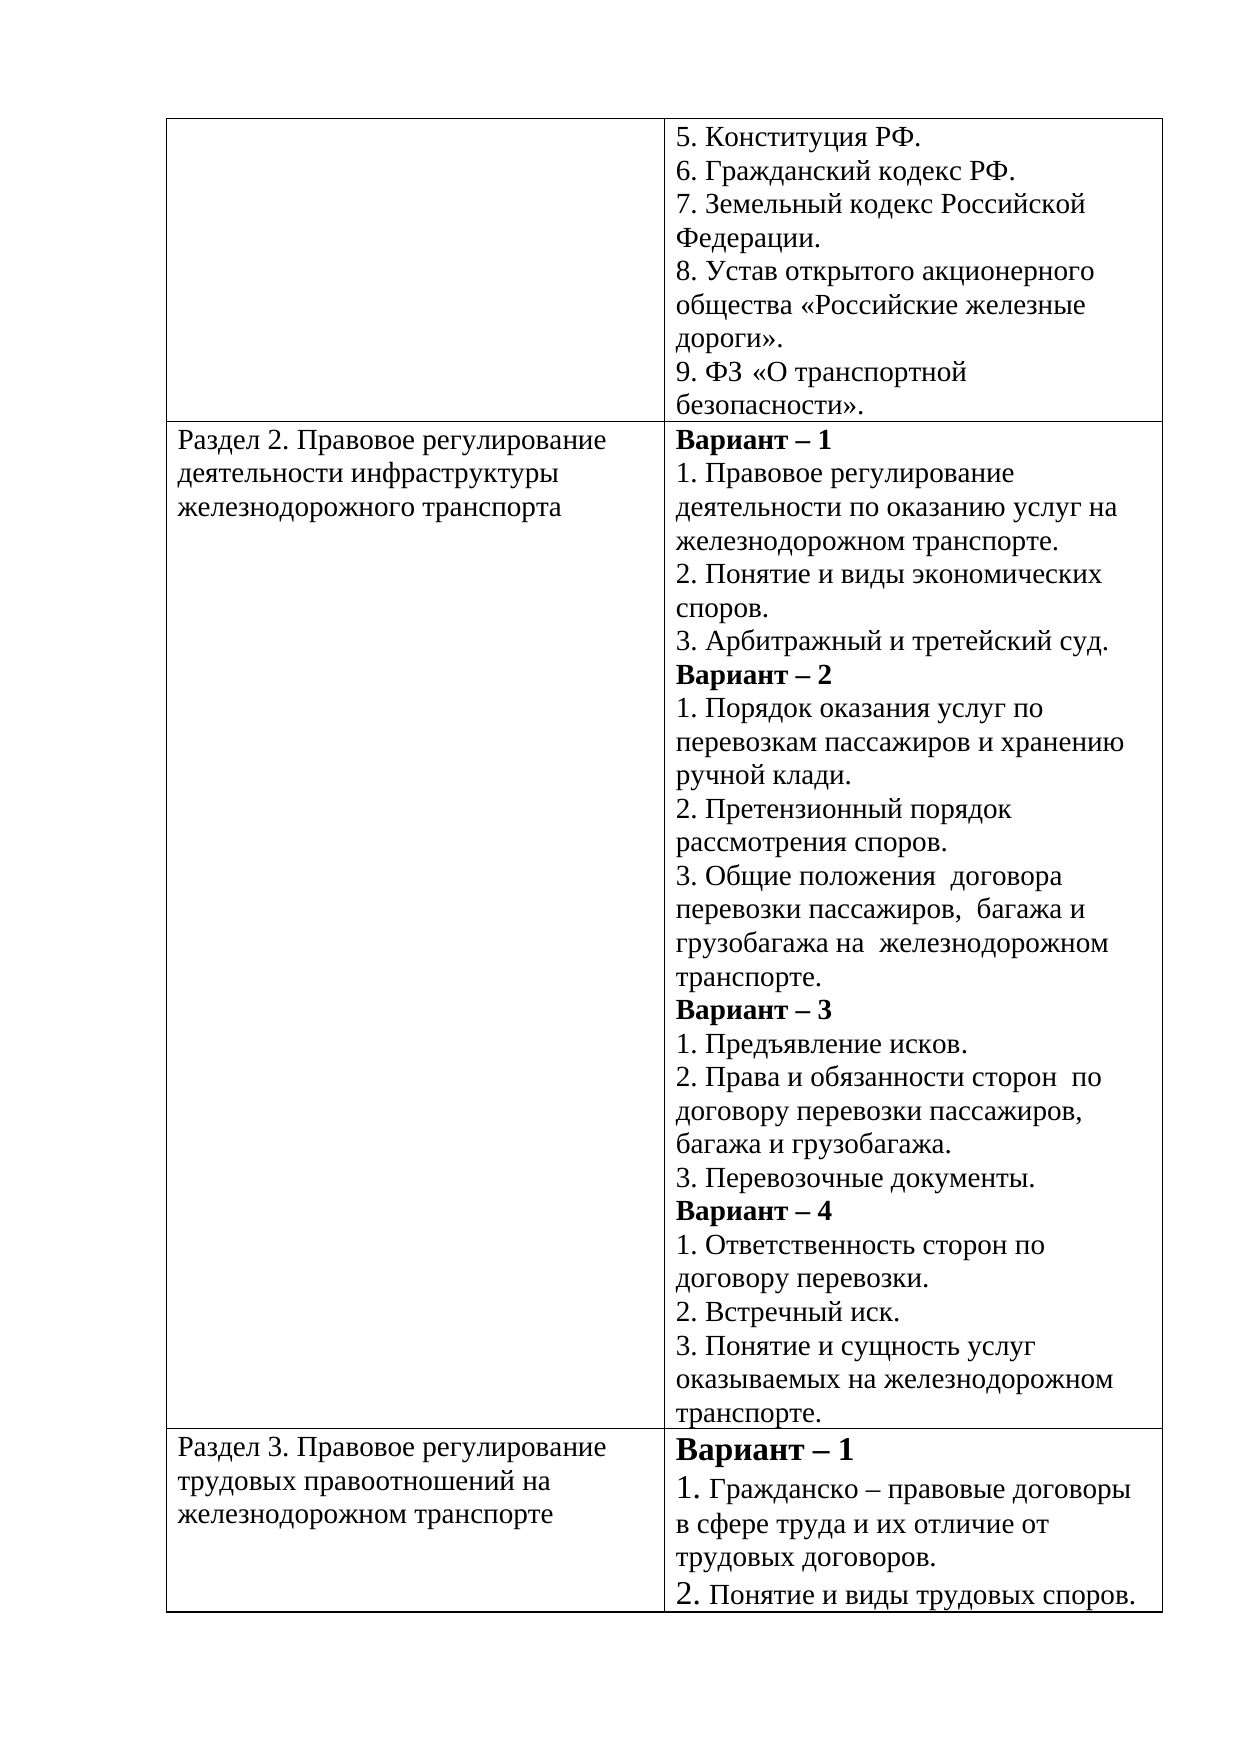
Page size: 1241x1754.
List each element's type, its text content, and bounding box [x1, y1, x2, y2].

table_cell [167, 1429, 664, 1611]
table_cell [167, 119, 664, 421]
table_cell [665, 119, 1162, 421]
table_cell Раздел 2. Правовое регулирование деятельности инфраструктуры железнодорожного транспорта [167, 422, 664, 1428]
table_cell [665, 1429, 1162, 1611]
table_cell Вариант – 1 1. Правовое регулирование деятельности по оказанию услуг на железнодорожном транспорте. 2. Понятие и виды экономических споров. 3. Арбитражный и третейский суд. Вариант – 2 1. Порядок оказания услуг по перевозкам пассажиров и хранению ручной клади. 2. Претензионный порядок рассмотрения споров. 3. Общие положения договора перевозки пассажиров, багажа и грузобагажа на железнодорожном транспорте. Вариант – 3 1. Предъявление исков. 2. Права и обязанности сторон по договору перевозки пассажиров, багажа и грузобагажа. 3. Перевозочные документы. Вариант – 4 1. Ответственность сторон по договору перевозки. 2. Встречный иск. 3. Понятие и сущность услуг оказываемых на железнодорожном транспорте. [665, 422, 1162, 1428]
